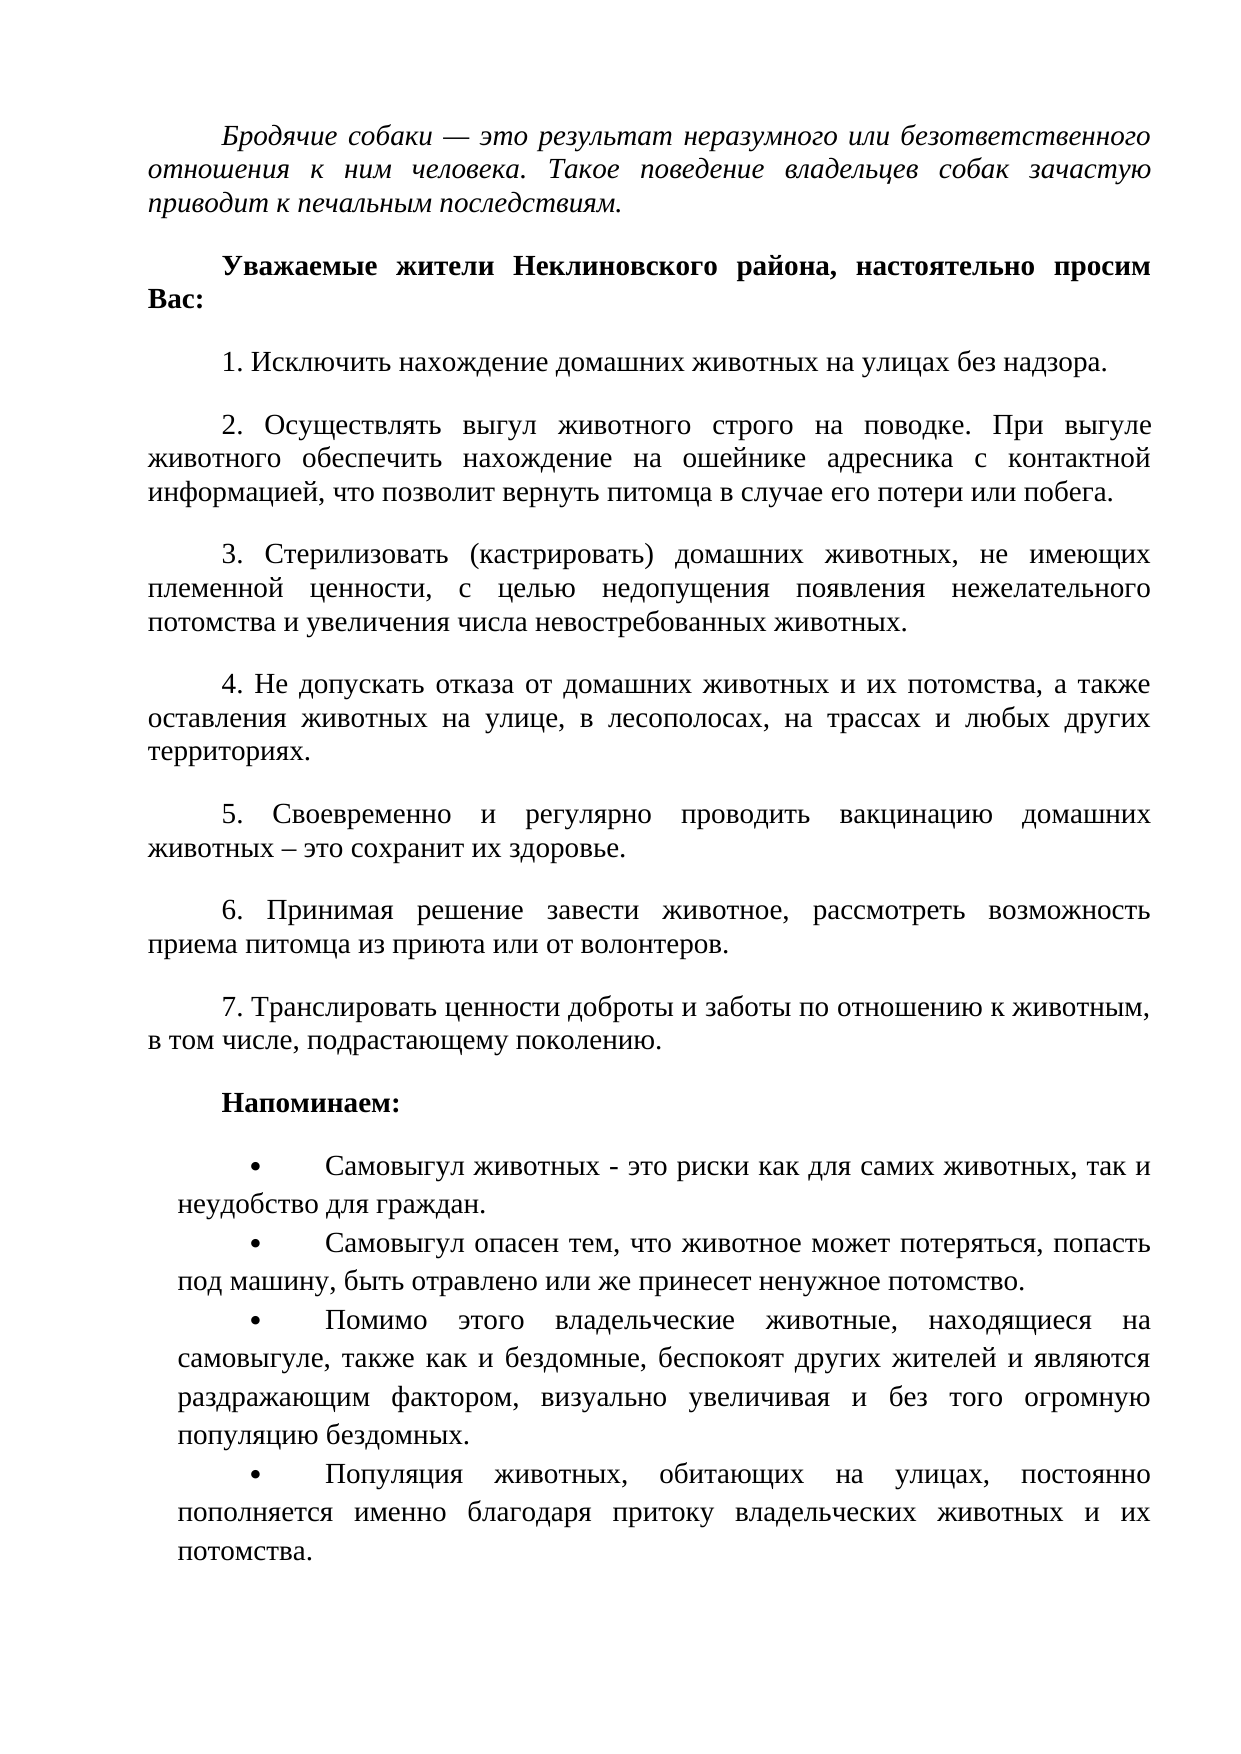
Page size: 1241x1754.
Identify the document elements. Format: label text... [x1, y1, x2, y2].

text 2. Осуществлять выгул животного строго на поводке. При выгуле животного обеспечить нахождение на ошейнике адресника с контактной информацией, что позволит вернуть питомца в случае его потери или побега. [148, 407, 1152, 507]
text Бродячие собаки — это результат неразумного или безответственного отношения к ним человека. Такое поведение владельцев собак зачастую приводит к печальным последствиям. [148, 118, 1152, 219]
list Популяция животных, обитающих на улицах, постоянно пополняется именно благодаря притоку владельческих животных и их потомства. [177, 1456, 1152, 1567]
list Самовыгул опасен тем, что животное может потеряться, попасть под машину, быть отравлено или же принесет ненужное потомство. [177, 1225, 1152, 1297]
list Самовыгул животных - это риски как для самих животных, так и неудобство для граждан. [177, 1148, 1152, 1220]
text 3. Стерилизовать (кастрировать) домашних животных, не имеющих племенной ценности, с целью недопущения появления нежелательного потомства и увеличения числа невостребованных животных. [148, 537, 1152, 637]
text Уважаемые жители Неклиновского района, настоятельно просим Вас: [148, 248, 1152, 315]
text 6. Принимая решение завести животное, рассмотреть возможность приема питомца из приюта или от волонтеров. [148, 892, 1152, 959]
text 1. Исключить нахождение домашних животных на улицах без надзора. [148, 344, 1152, 378]
text Напоминаем: [148, 1085, 1152, 1118]
list Помимо этого владельческие животные, находящиеся на самовыгуле, также как и бездомные, беспокоят других жителей и являются раздражающим фактором, визуально увеличивая и без того огромную популяцию бездомных. [177, 1302, 1152, 1451]
text 4. Не допускать отказа от домашних животных и их потомства, а также оставления животных на улице, в лесополосах, на трассах и любых других территориях. [148, 666, 1152, 767]
text 7. Транслировать ценности доброты и заботы по отношению к животным, в том числе, подрастающему поколению. [148, 989, 1152, 1056]
text 5. Своевременно и регулярно проводить вакцинацию домашних животных – это сохранит их здоровье. [148, 796, 1152, 863]
